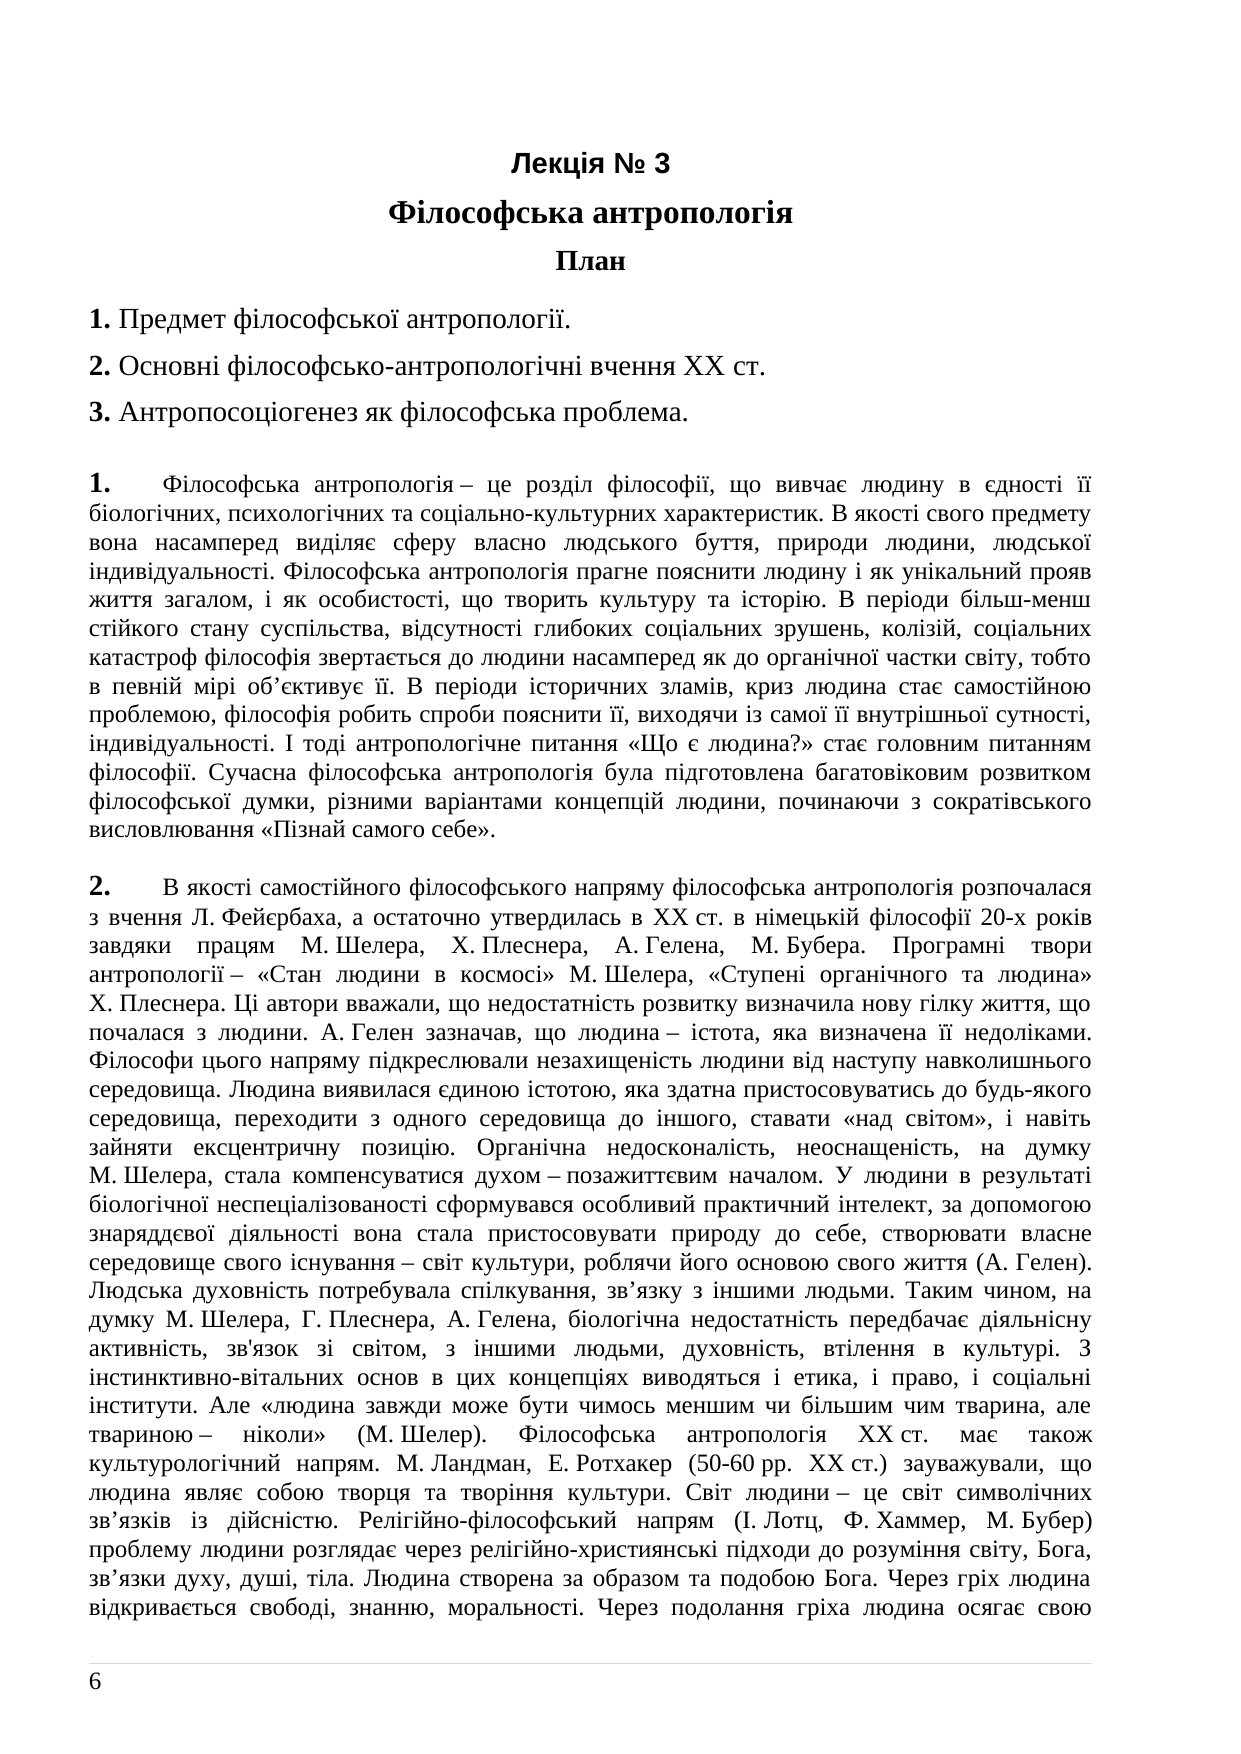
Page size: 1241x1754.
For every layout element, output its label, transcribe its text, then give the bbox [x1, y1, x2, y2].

text Лекція № 3 [89, 146, 1092, 180]
list Антропосоціогенез як філософська проблема. [89, 394, 1092, 427]
list Предмет філософської антропології. [89, 302, 1092, 335]
text План [89, 243, 1092, 277]
list Філософська антропологія – це розділ філософії, що вивчає людину в єдності її біологічних, психологічних та соціально-культурних характеристик. В якості свого предмету вона насамперед виділяє сферу власно людського буття, природи людини, людської індивідуальності. Філософська антропологія прагне пояснити людину і як унікальний прояв життя загалом, і як особистості, що творить культуру та історію. В періоди більш-менш стійкого стану суспільства, відсутності глибоких соціальних зрушень, колізій, соціальних катастроф філософія звертається до людини насамперед як до органічної частки світу, тобто в певній мірі об’єктивує її. В періоди історичних зламів, криз людина стає самостійною проблемою, філософія робить спроби пояснити її, виходячи із самої її внутрішньої сутності, індивідуальності. І тоді антропологічне питання «Що є людина?» стає головним питанням філософії. Сучасна філософська антропологія була підготовлена багатовіковим розвитком філософської думки, різними варіантами концепцій людини, починаючи з сократівського висловлювання «Пізнай самого себе». [89, 465, 1092, 843]
text Філософська антропологія [89, 192, 1092, 231]
list Основні філософсько-антропологічні вчення ХХ ст. [89, 348, 1092, 381]
